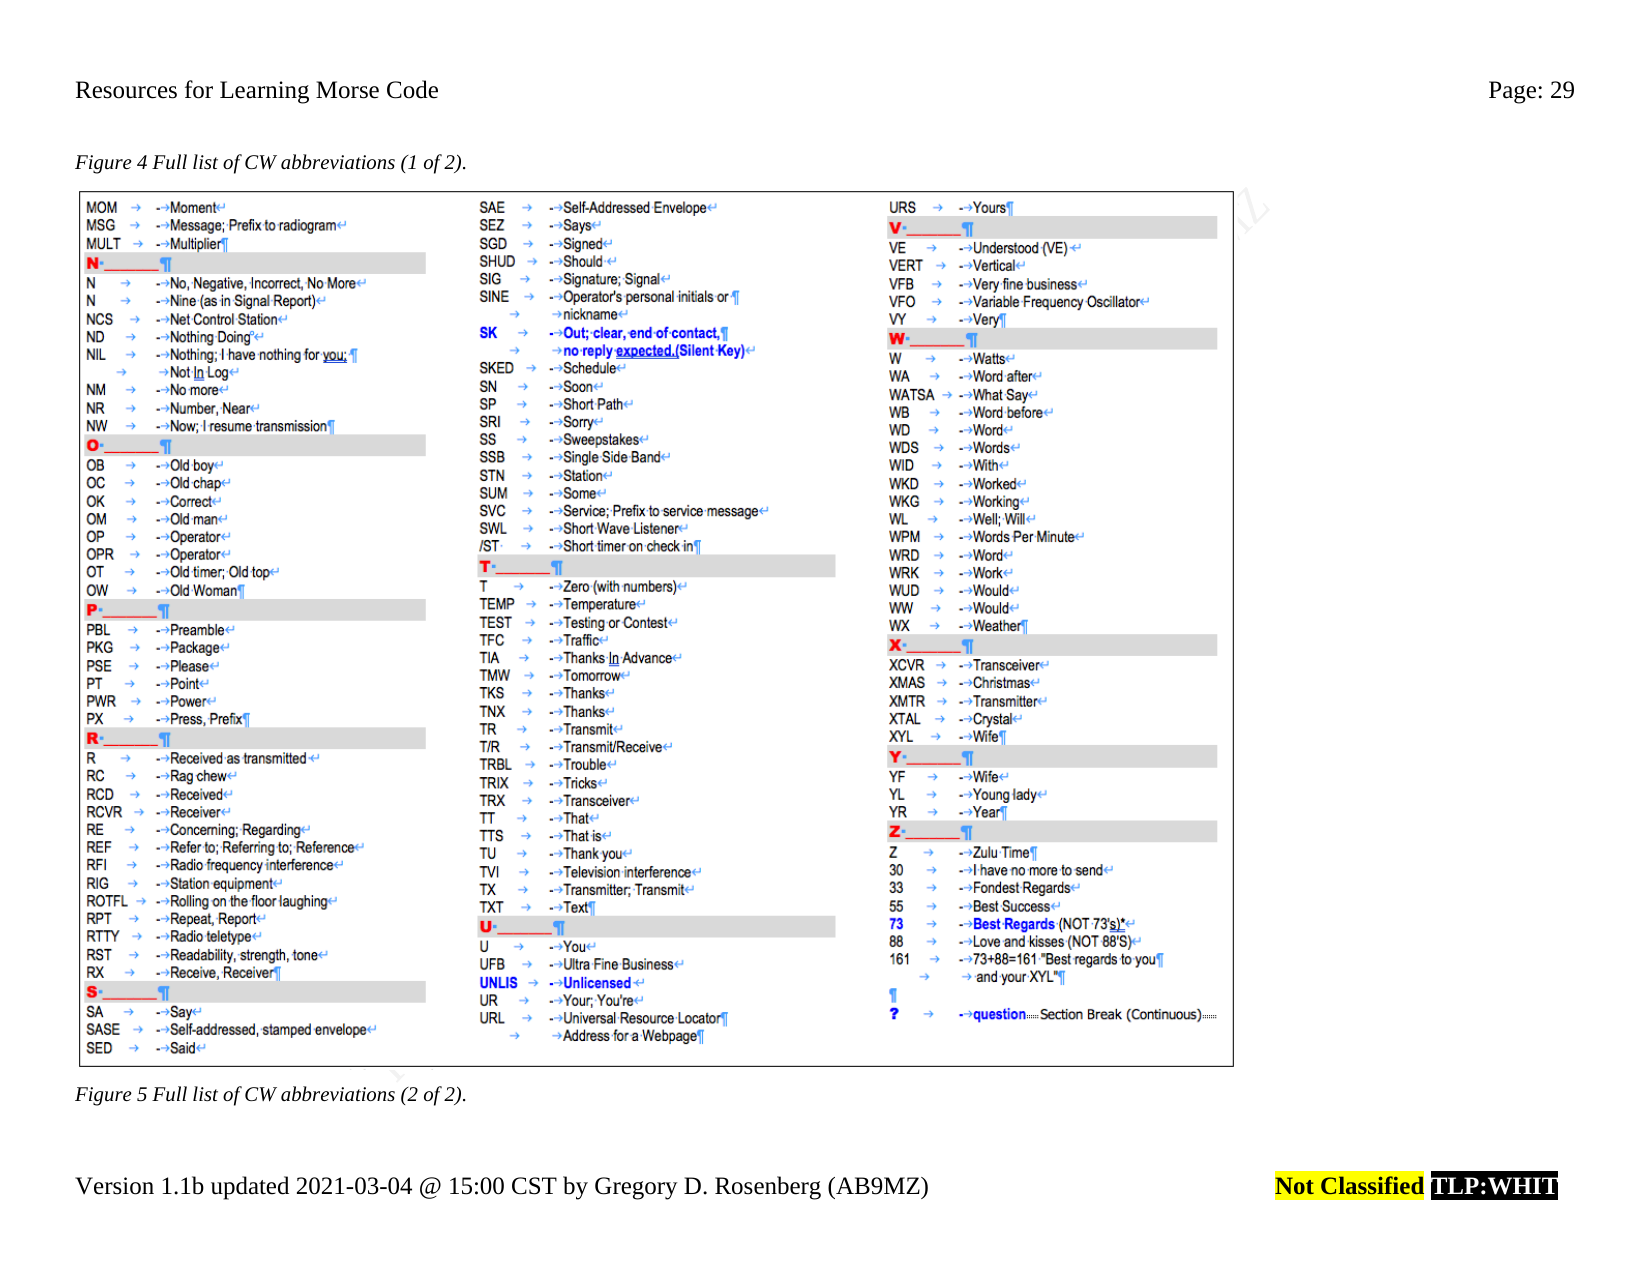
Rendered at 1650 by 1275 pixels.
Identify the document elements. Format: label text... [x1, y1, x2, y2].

picture [75, 186, 1238, 1070]
